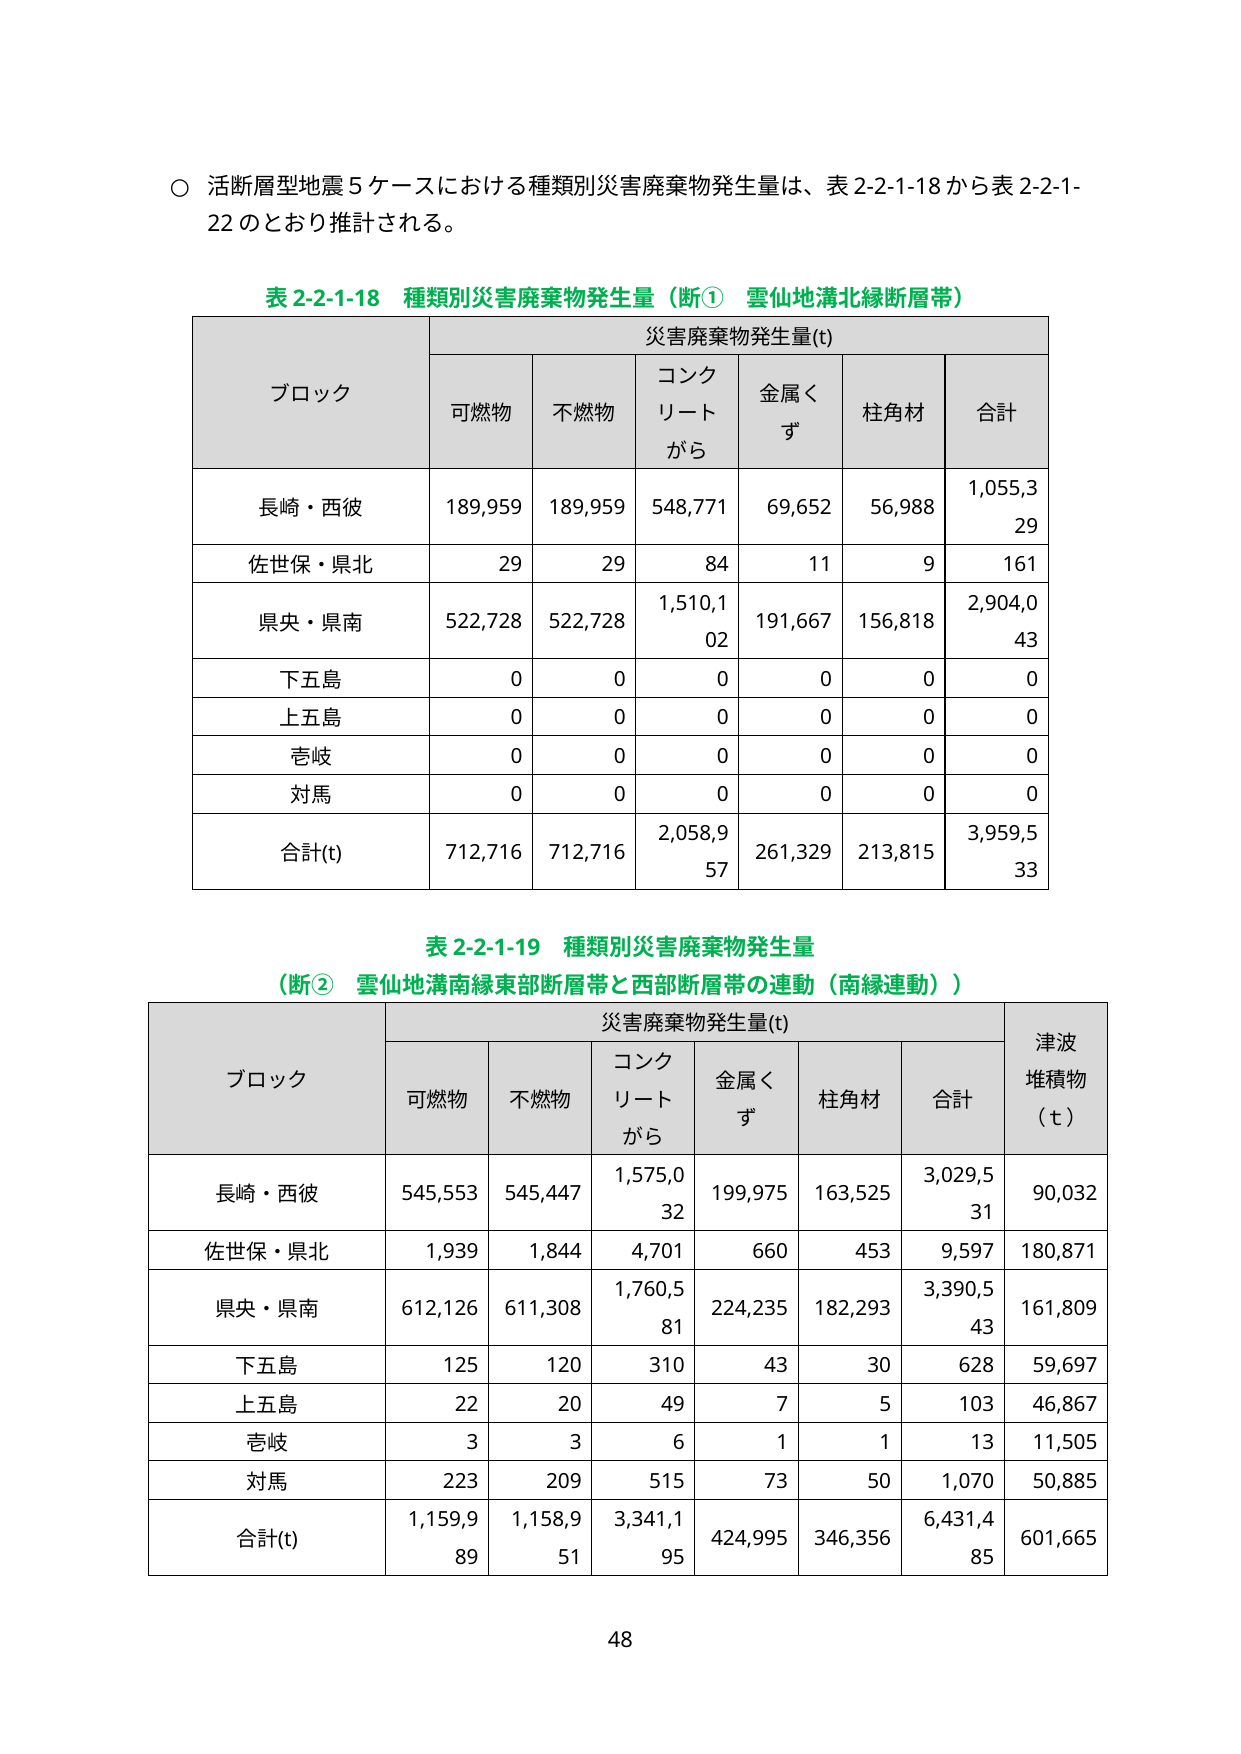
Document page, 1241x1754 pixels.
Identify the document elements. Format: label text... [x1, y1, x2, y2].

table_cell 上五島 [193, 698, 429, 735]
table_cell 3,029,531 [902, 1155, 1004, 1230]
list 活断層型地震５ケースにおける種類別災害廃棄物発生量は、表2-2-1-18から表2-2-1-22のとおり推計される。 [169, 166, 1093, 241]
table_cell 1,939 [386, 1231, 488, 1269]
table_cell 柱角材 [843, 355, 944, 468]
table_cell 6,431,485 [902, 1500, 1004, 1575]
table_cell 0 [843, 698, 944, 735]
table_cell 0 [739, 736, 842, 774]
table_cell 30 [799, 1346, 901, 1383]
table_cell 合計 [946, 355, 1048, 468]
table_cell 29 [533, 545, 635, 582]
table_cell 県央・県南 [193, 583, 429, 658]
table_cell 182,293 [799, 1270, 901, 1345]
table_cell 611,308 [489, 1270, 591, 1345]
table_cell 1,070 [902, 1461, 1004, 1499]
table_cell 2,058,957 [636, 814, 738, 888]
table_cell 0 [430, 736, 532, 774]
table_cell 69,652 [739, 469, 842, 544]
table_cell コンクリートがら [592, 1042, 694, 1154]
table_cell 11 [739, 545, 842, 582]
table_cell 可燃物 [386, 1042, 488, 1154]
table_cell 7 [695, 1384, 798, 1422]
table_cell 1 [695, 1423, 798, 1460]
table_cell 522,728 [430, 583, 532, 658]
table_cell 29 [430, 545, 532, 582]
table_cell 189,959 [533, 469, 635, 544]
table_cell 156,818 [843, 583, 944, 658]
table_cell 3 [386, 1423, 488, 1460]
table_cell 1 [799, 1423, 901, 1460]
table_cell 0 [430, 659, 532, 697]
table_cell 3,341,195 [592, 1500, 694, 1575]
table_cell 4,701 [592, 1231, 694, 1269]
table_cell 545,553 [386, 1155, 488, 1230]
table_cell 上五島 [149, 1384, 385, 1422]
table_cell 佐世保・県北 [149, 1231, 385, 1269]
table_cell 73 [695, 1461, 798, 1499]
table_cell 長崎・西彼 [193, 469, 429, 544]
table_cell 612,126 [386, 1270, 488, 1345]
table_cell 43 [695, 1346, 798, 1383]
table_cell 下五島 [149, 1346, 385, 1383]
table_cell 84 [636, 545, 738, 582]
table_cell 長崎・西彼 [149, 1155, 385, 1230]
table_cell 548,771 [636, 469, 738, 544]
table_cell 0 [533, 775, 635, 812]
table_cell 1,055,329 [946, 469, 1048, 544]
table_cell 9 [843, 545, 944, 582]
table_header 災害廃棄物発生量(t) [430, 317, 1048, 354]
table_cell 1,844 [489, 1231, 591, 1269]
table_cell 712,716 [430, 814, 532, 888]
table_cell 0 [946, 775, 1048, 812]
table_cell 424,995 [695, 1500, 798, 1575]
table_cell 545,447 [489, 1155, 591, 1230]
table_cell 金属くず [739, 355, 842, 468]
table_cell 0 [946, 659, 1048, 697]
table_cell 0 [946, 736, 1048, 774]
table_cell 199,975 [695, 1155, 798, 1230]
table_cell 191,667 [739, 583, 842, 658]
table_cell 180,871 [1005, 1231, 1107, 1269]
table_cell 346,356 [799, 1500, 901, 1575]
table_cell 5 [799, 1384, 901, 1422]
table_cell 46,867 [1005, 1384, 1107, 1422]
table_cell 佐世保・県北 [193, 545, 429, 582]
table_cell 1,158,951 [489, 1500, 591, 1575]
text （断② 雲仙地溝南縁東部断層帯と西部断層帯の連動（南縁連動）） [148, 964, 1093, 1002]
table_header 災害廃棄物発生量(t) [386, 1003, 1004, 1041]
table_cell 0 [946, 698, 1048, 735]
table_cell 50 [799, 1461, 901, 1499]
table_cell 0 [430, 775, 532, 812]
table_cell 213,815 [843, 814, 944, 888]
table_cell コンクリートがら [636, 355, 738, 468]
table_cell 59,697 [1005, 1346, 1107, 1383]
table_cell 2,904,043 [946, 583, 1048, 658]
table_cell 壱岐 [193, 736, 429, 774]
table_cell 189,959 [430, 469, 532, 544]
table_cell 224,235 [695, 1270, 798, 1345]
table_cell 0 [533, 698, 635, 735]
table_cell 可燃物 [430, 355, 532, 468]
table_cell 161,809 [1005, 1270, 1107, 1345]
table_cell 56,988 [843, 469, 944, 544]
table_cell 125 [386, 1346, 488, 1383]
table_cell 13 [902, 1423, 1004, 1460]
table_cell 120 [489, 1346, 591, 1383]
table_cell 0 [636, 659, 738, 697]
table_cell 261,329 [739, 814, 842, 888]
table_cell 金属くず [695, 1042, 798, 1154]
table_cell 不燃物 [489, 1042, 591, 1154]
table_cell 1,760,581 [592, 1270, 694, 1345]
table_cell 3,390,543 [902, 1270, 1004, 1345]
table_cell 209 [489, 1461, 591, 1499]
table_header ブロック [193, 317, 429, 468]
table_cell 壱岐 [149, 1423, 385, 1460]
table_cell 522,728 [533, 583, 635, 658]
table_cell 1,510,102 [636, 583, 738, 658]
table_cell 103 [902, 1384, 1004, 1422]
table_cell 県央・県南 [149, 1270, 385, 1345]
table_cell 合計 [902, 1042, 1004, 1154]
table_cell 0 [739, 775, 842, 812]
table_cell 0 [533, 659, 635, 697]
table_cell 柱角材 [799, 1042, 901, 1154]
table_cell 不燃物 [533, 355, 635, 468]
text 表2-2-1-18 種類別災害廃棄物発生量（断① 雲仙地溝北縁断層帯） [148, 278, 1093, 316]
table_cell 11,505 [1005, 1423, 1107, 1460]
table_cell 0 [636, 736, 738, 774]
table_cell 310 [592, 1346, 694, 1383]
table_cell 6 [592, 1423, 694, 1460]
table_header ブロック [149, 1003, 385, 1154]
table_cell 223 [386, 1461, 488, 1499]
table_cell 453 [799, 1231, 901, 1269]
table_cell 3 [489, 1423, 591, 1460]
table_cell 660 [695, 1231, 798, 1269]
table_cell 0 [533, 736, 635, 774]
table_cell 601,665 [1005, 1500, 1107, 1575]
table_cell 0 [636, 698, 738, 735]
table_cell 下五島 [193, 659, 429, 697]
table_cell 50,885 [1005, 1461, 1107, 1499]
table_cell 20 [489, 1384, 591, 1422]
table_cell 0 [636, 775, 738, 812]
text 表2-2-1-19 種類別災害廃棄物発生量 [148, 927, 1093, 964]
table_header 津波 堆積物 （ｔ） [1005, 1003, 1107, 1154]
table_cell 0 [843, 775, 944, 812]
table_cell 0 [843, 659, 944, 697]
table_cell 628 [902, 1346, 1004, 1383]
table_cell 163,525 [799, 1155, 901, 1230]
table_cell 0 [739, 659, 842, 697]
table_cell 161 [946, 545, 1048, 582]
table_cell 0 [739, 698, 842, 735]
table_cell 712,716 [533, 814, 635, 888]
table_cell 90,032 [1005, 1155, 1107, 1230]
table_cell 9,597 [902, 1231, 1004, 1269]
table_cell 合計(t) [193, 814, 429, 888]
table_cell 0 [430, 698, 532, 735]
table_cell 515 [592, 1461, 694, 1499]
table_cell 22 [386, 1384, 488, 1422]
table_cell 合計(t) [149, 1500, 385, 1575]
table_cell 対馬 [193, 775, 429, 812]
table_cell 1,159,989 [386, 1500, 488, 1575]
table_cell 1,575,032 [592, 1155, 694, 1230]
table_cell 0 [843, 736, 944, 774]
table_cell 49 [592, 1384, 694, 1422]
table_cell 3,959,533 [946, 814, 1048, 888]
table_cell 対馬 [149, 1461, 385, 1499]
